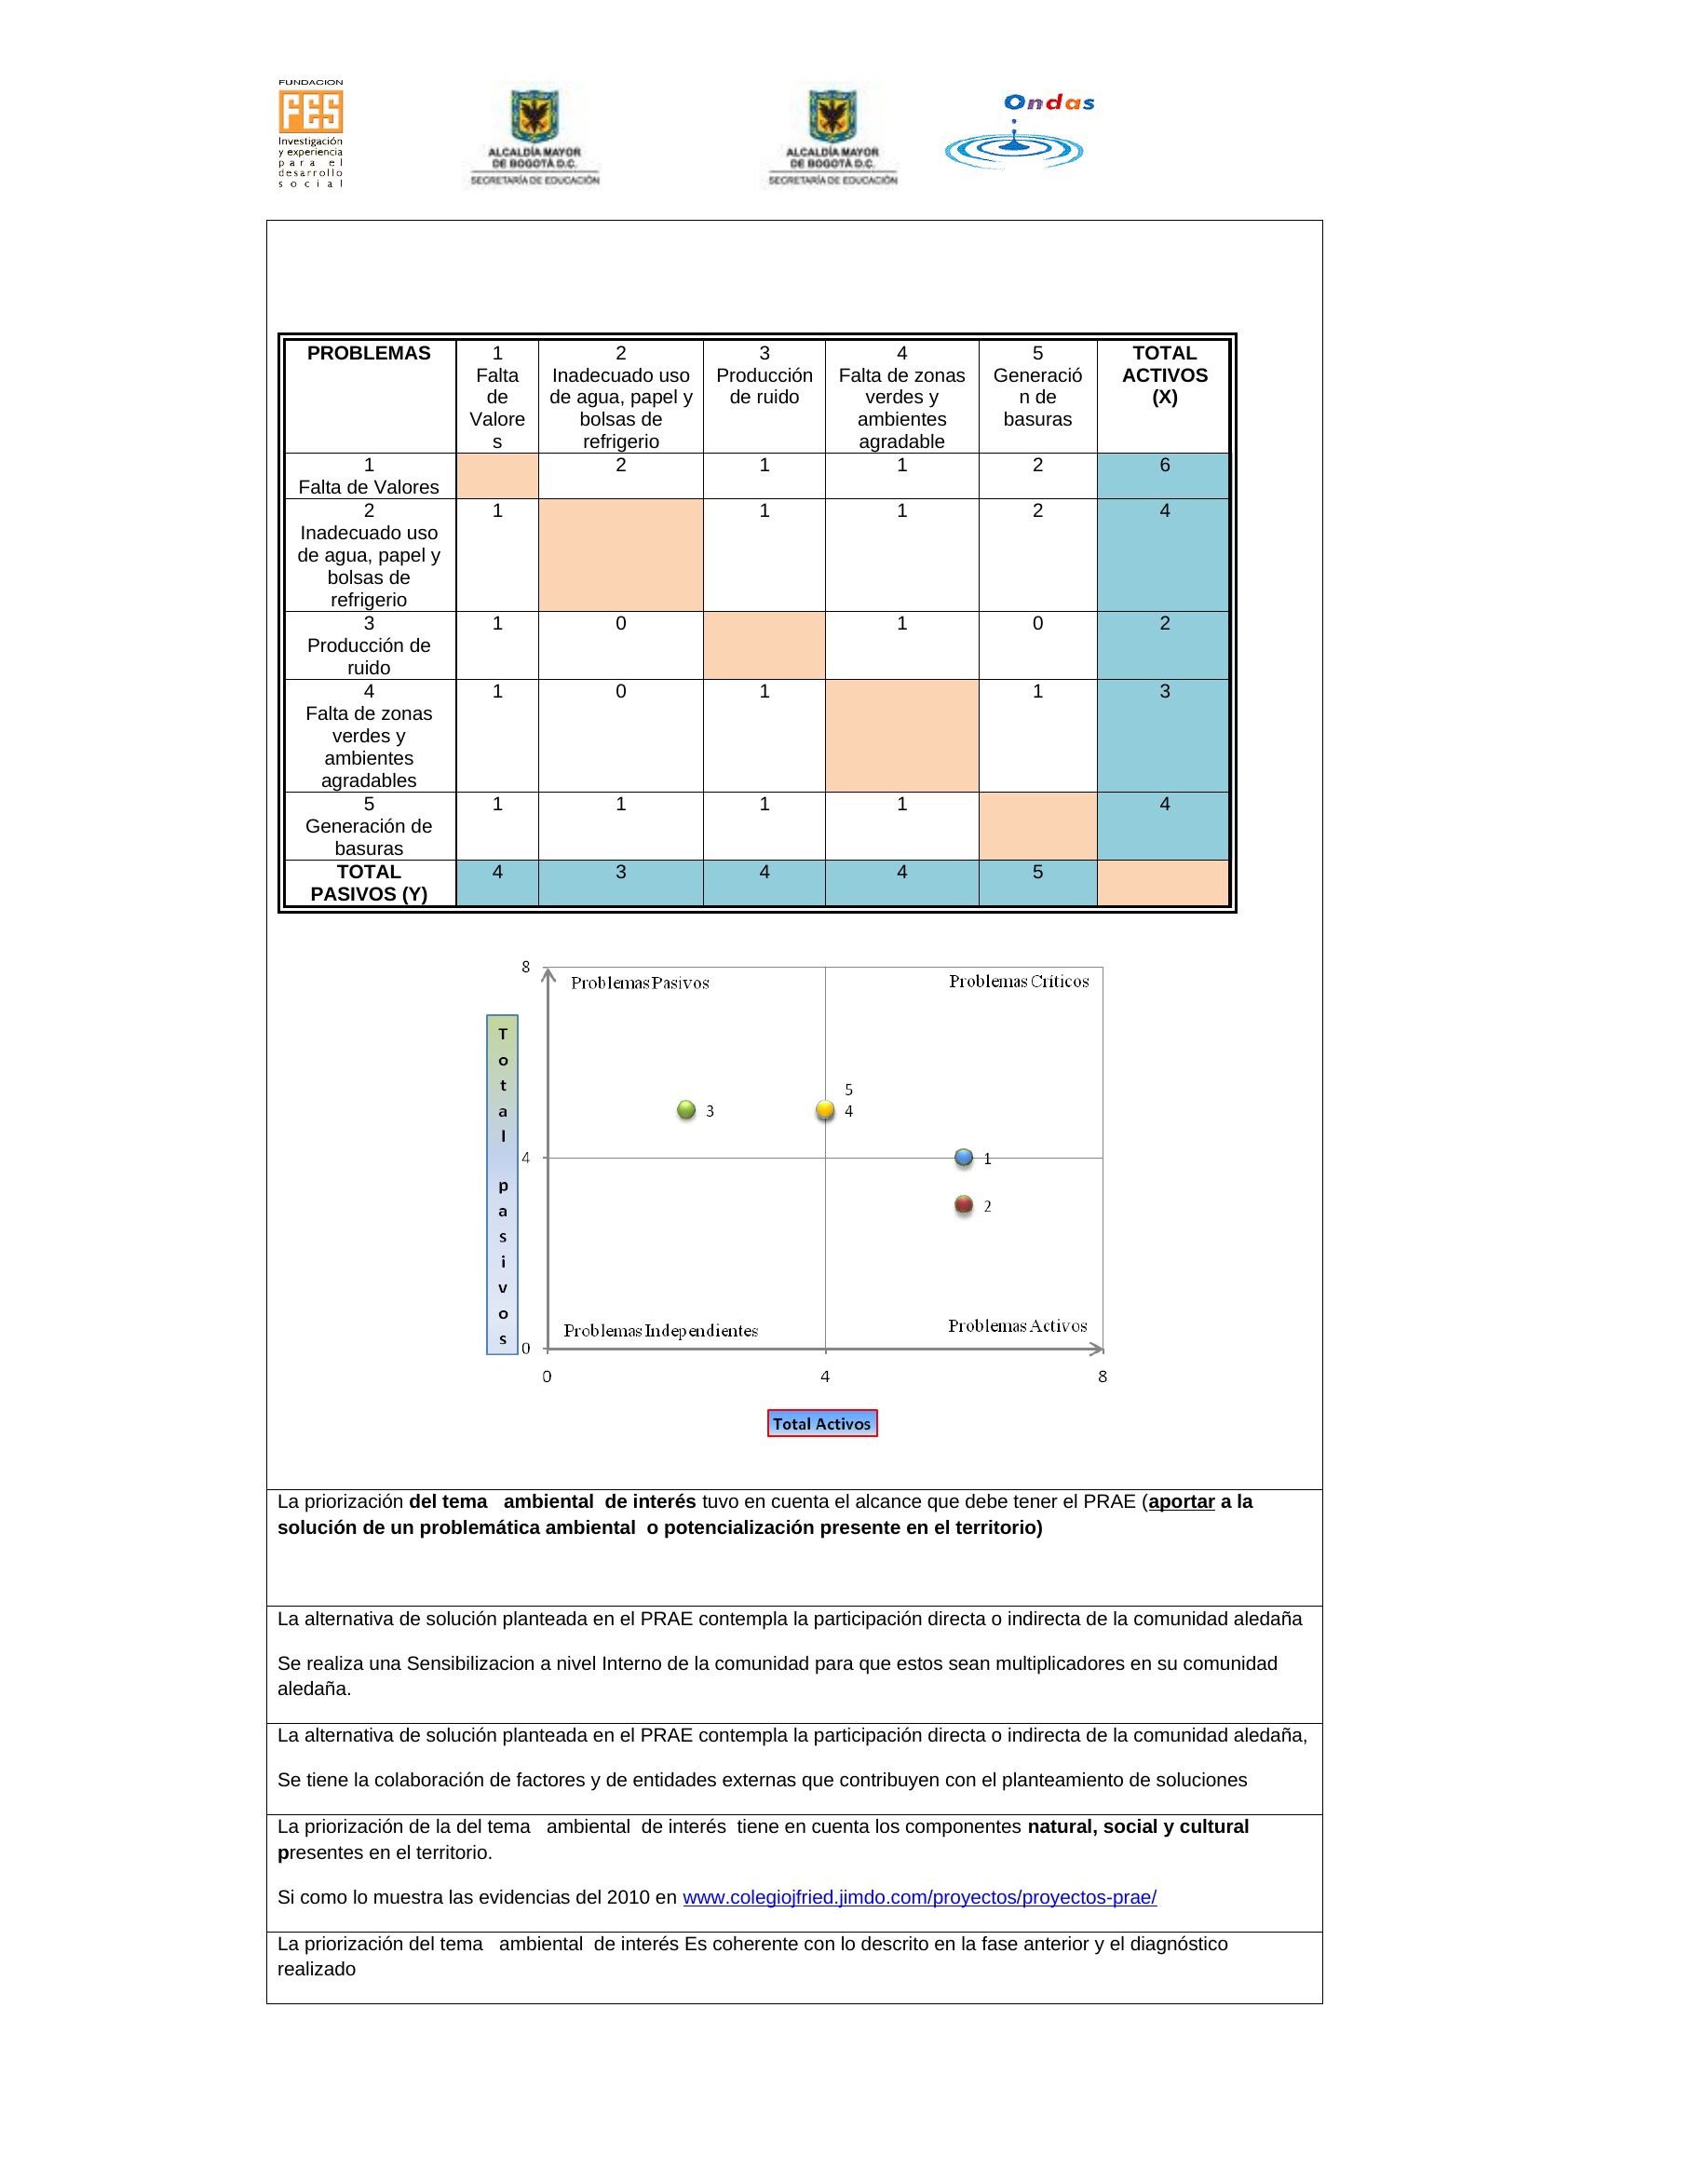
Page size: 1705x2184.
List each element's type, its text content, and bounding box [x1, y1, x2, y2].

table_cell La alternativa de solución planteada en el PRAE contempla la participación directa o indirecta de la comunidad aledaña, Se tiene la colaboración de factores y de entidades externas que contribuyen con el planteamiento de soluciones [267, 1724, 1322, 1814]
picture [479, 957, 1111, 1445]
table_cell La alternativa de solución planteada en el PRAE contempla la participación directa o indirecta de la comunidad aledaña Se realiza una Sensibilizacion a nivel Interno de la comunidad para que estos sean multiplicadores en su comunidad aledaña. [267, 1607, 1322, 1723]
picture [277, 68, 359, 195]
table_cell La priorización de la del tema ambiental de interés tiene en cuenta los componentes natural, social y cultural presentes en el territorio. Si como lo muestra las evidencias del 2010 en www.colegiojfried.jimdo.com/proyectos/proyectos-prae/ [267, 1815, 1322, 1931]
picture [729, 81, 937, 195]
picture [941, 91, 1099, 173]
table_cell La priorización del tema ambiental de interés tuvo en cuenta los alcances del quehacer del colegio MATRIZ [267, 221, 1322, 1489]
picture [431, 81, 639, 195]
table_cell La priorización del tema ambiental de interés tuvo en cuenta el alcance que debe tener el PRAE (aportar a la solución de un problemática ambiental o potencialización presente en el territorio) [267, 1490, 1322, 1606]
